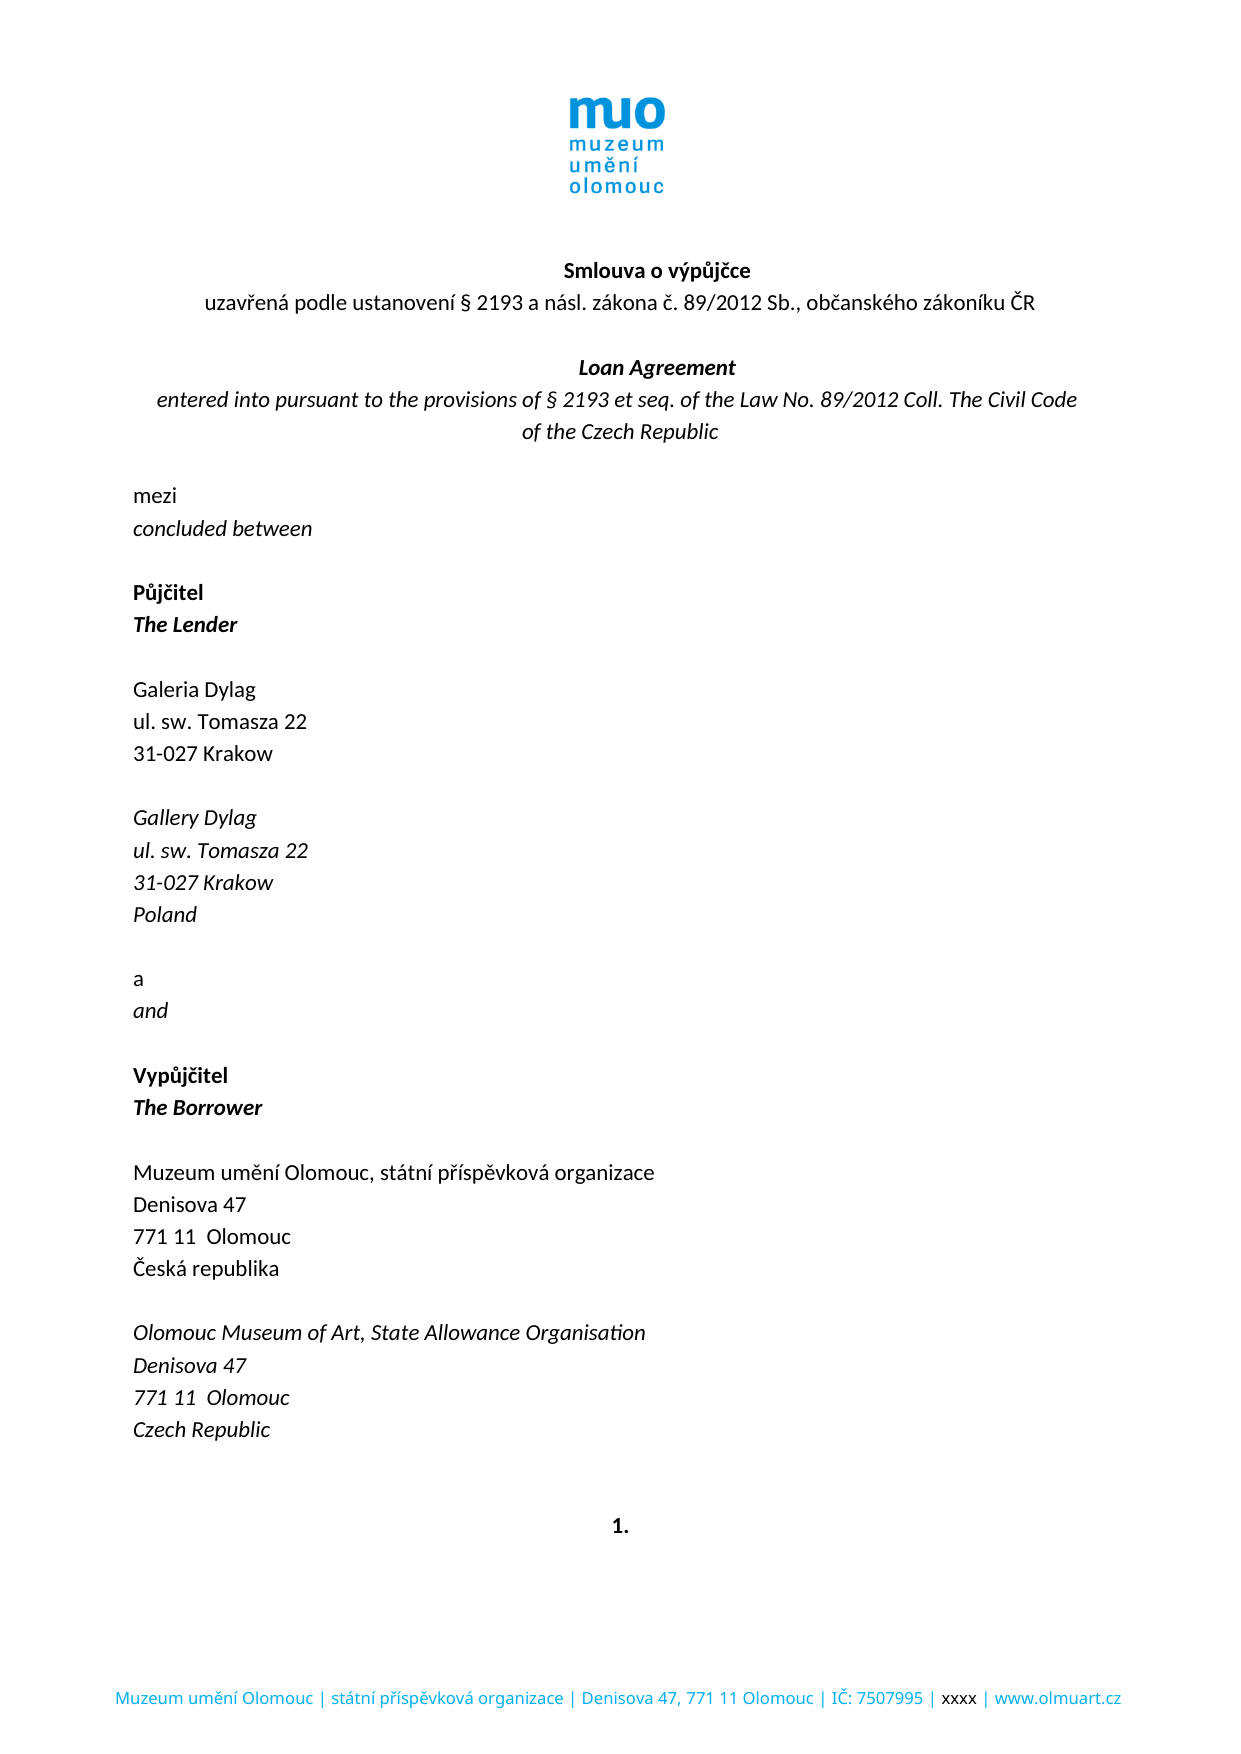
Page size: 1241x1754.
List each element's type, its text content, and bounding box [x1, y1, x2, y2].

text 1. [133, 1512, 1107, 1540]
text concluded between [133, 514, 1107, 542]
text uzavřená podle ustanovení § násl. zákona č. 89/2012 Sb., občanského zákoníku ČR [133, 288, 1107, 317]
picture [583, 1692, 588, 1702]
text 31-027 Krakow [133, 868, 1107, 896]
title Smlouva o výpůjčce [133, 256, 1107, 284]
text 771 11 Olomouc [133, 1222, 1107, 1250]
text Czech Republic [133, 1415, 1107, 1443]
text Česká republika [133, 1254, 1107, 1282]
subtitle Loan Agreement [133, 353, 1107, 381]
text Muzeum umění Olomouc, státní příspěvková organizace [133, 1158, 1107, 1186]
text 31-027 Krakow [133, 739, 1107, 767]
text ul. sw. Tomasza 22 [133, 707, 1107, 735]
subtitle Půjčitel The Lender [133, 578, 1107, 638]
text mezi [133, 482, 1107, 510]
text a [133, 964, 1107, 992]
text entered into pursuant to the provisions of § 2193 et seq. of the Law No. 89/2012 Coll. The Civil Code of the Czech Republic [133, 385, 1107, 445]
picture [914, 1692, 921, 1698]
text Poland [133, 900, 1107, 928]
text Denisova 47 [133, 1351, 1107, 1379]
text ul. sw. Tomasza 22 [133, 836, 1107, 864]
subtitle Vypůjčitel The Borrower [133, 1061, 1107, 1121]
text 771 11 Olomouc [133, 1383, 1107, 1411]
text Galeria Dylag [133, 675, 1107, 703]
subtitle Gallery Dylag [133, 803, 1107, 832]
picture [568, 95, 667, 195]
text Denisova 47 [133, 1190, 1107, 1218]
subtitle Olomouc Museum of Art, State Allowance Organisation [133, 1318, 1107, 1347]
text and [133, 997, 1107, 1025]
